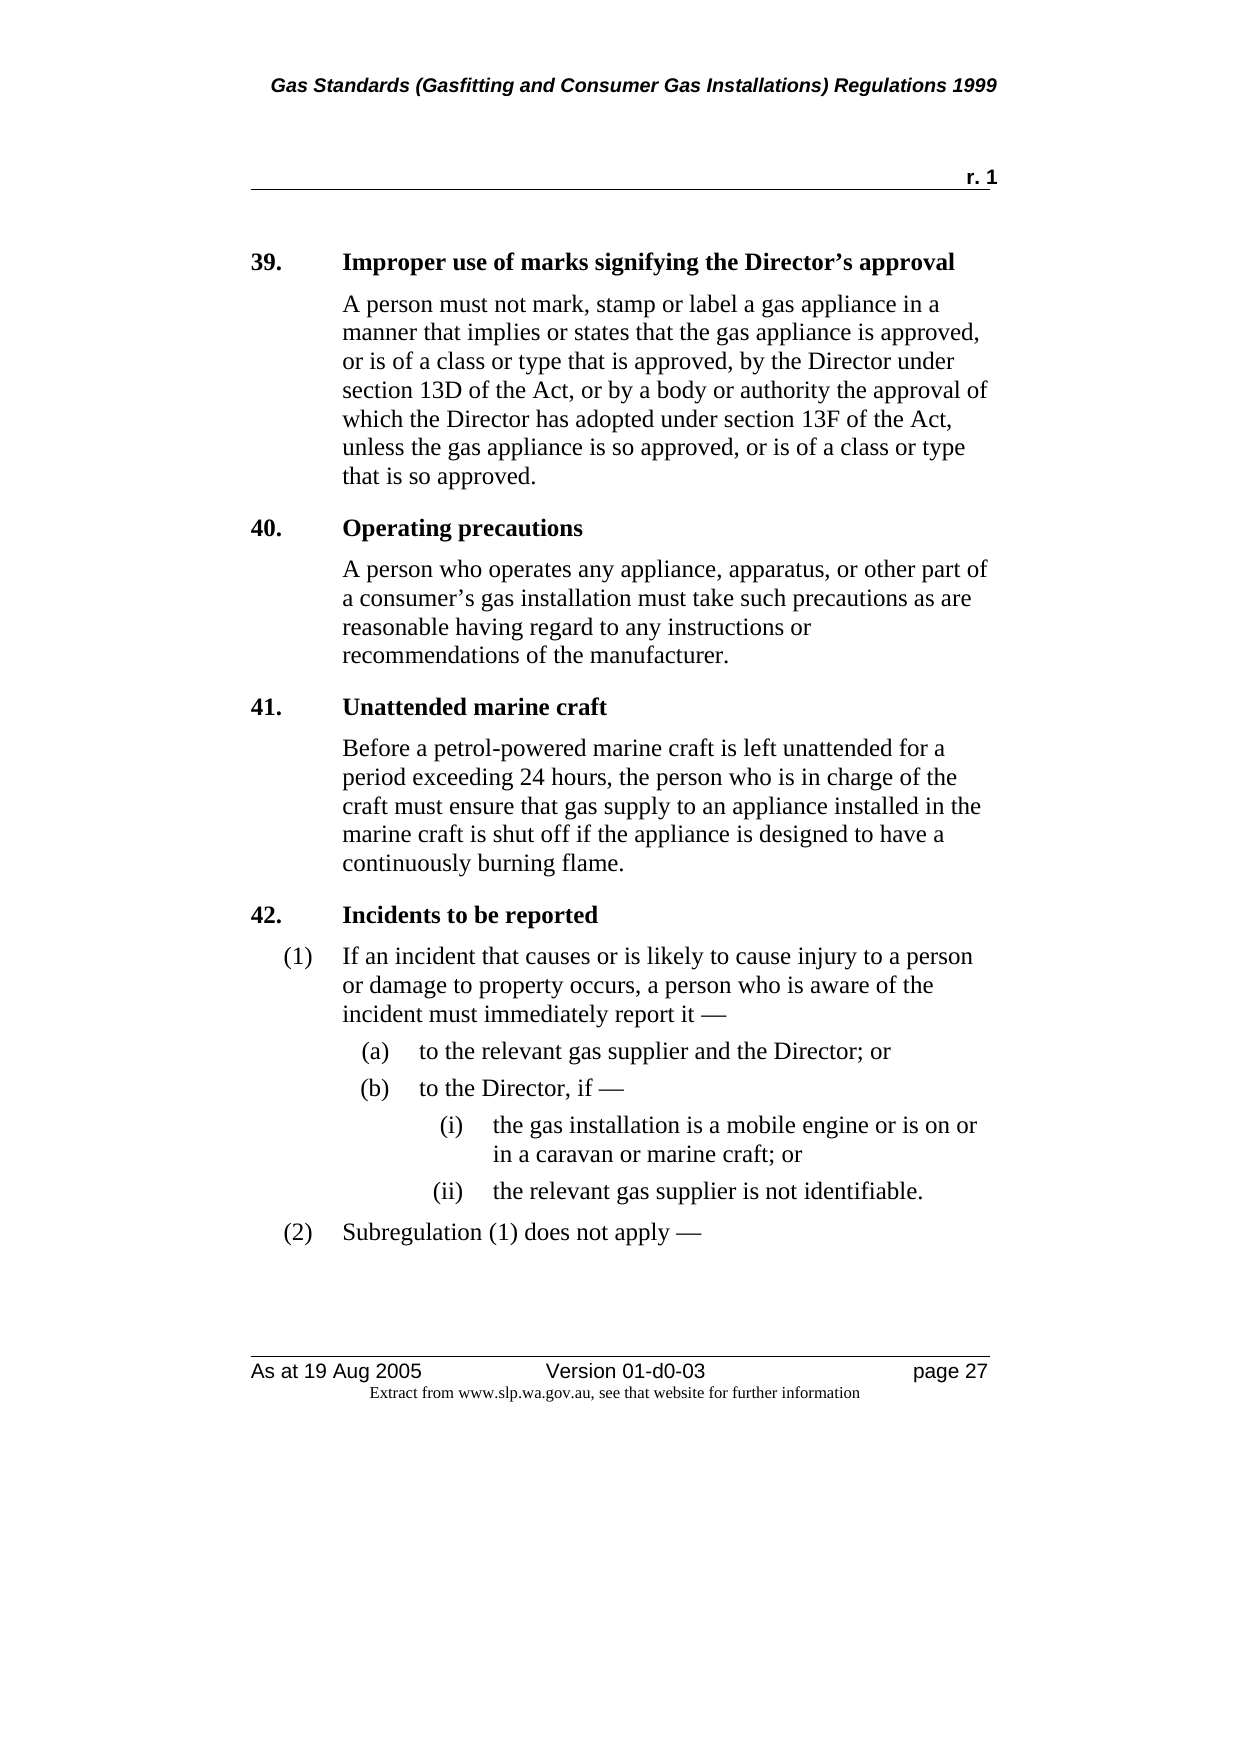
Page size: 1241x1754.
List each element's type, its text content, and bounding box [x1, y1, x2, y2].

text (2) Subregulation (1) does not apply — [251, 1217, 990, 1246]
text (i) the gas installation is a mobile engine or is on or in a caravan or marine craft; or [251, 1110, 990, 1167]
text (1) If an incident that causes or is likely to cause injury to a person or damage to property occurs, a person who is aware of the incident must immediately report it — [251, 941, 990, 1027]
text A person who operates any appliance, apparatus, or other part of a consumer’s gas installation must take such precautions as are reasonable having regard to any instructions or recommendations of the manufacturer. [251, 554, 990, 669]
subtitle 42. Incidents to be reported [251, 900, 990, 929]
text (b) to the Director, if — [251, 1073, 990, 1102]
subtitle 41. Unattended marine craft [251, 692, 990, 721]
text (a) to the relevant gas supplier and the Director; or [251, 1036, 990, 1064]
subtitle 39. Improper use of marks signifying the Director’s approval [251, 247, 990, 276]
subtitle 40. Operating precautions [251, 513, 990, 542]
text Before a petrol-powered marine craft is left unattended for a period exceeding 24 hours, the person who is in charge of the craft must ensure that gas supply to an appliance installed in the marine craft is shut off if the appliance is designed to have a continuously burning flame. [251, 733, 990, 877]
text A person must not mark, stamp or label a gas appliance in a manner that implies or states that the gas appliance is approved, or is of a class or type that is approved, by the Director under section 13D of the Act, or by a body or authority the approval of which the Director has adopted under section 13F of the Act, unless the gas appliance is so approved, or is of a class or type that is so approved. [251, 289, 990, 490]
text (ii) the relevant gas supplier is not identifiable. [251, 1176, 990, 1204]
